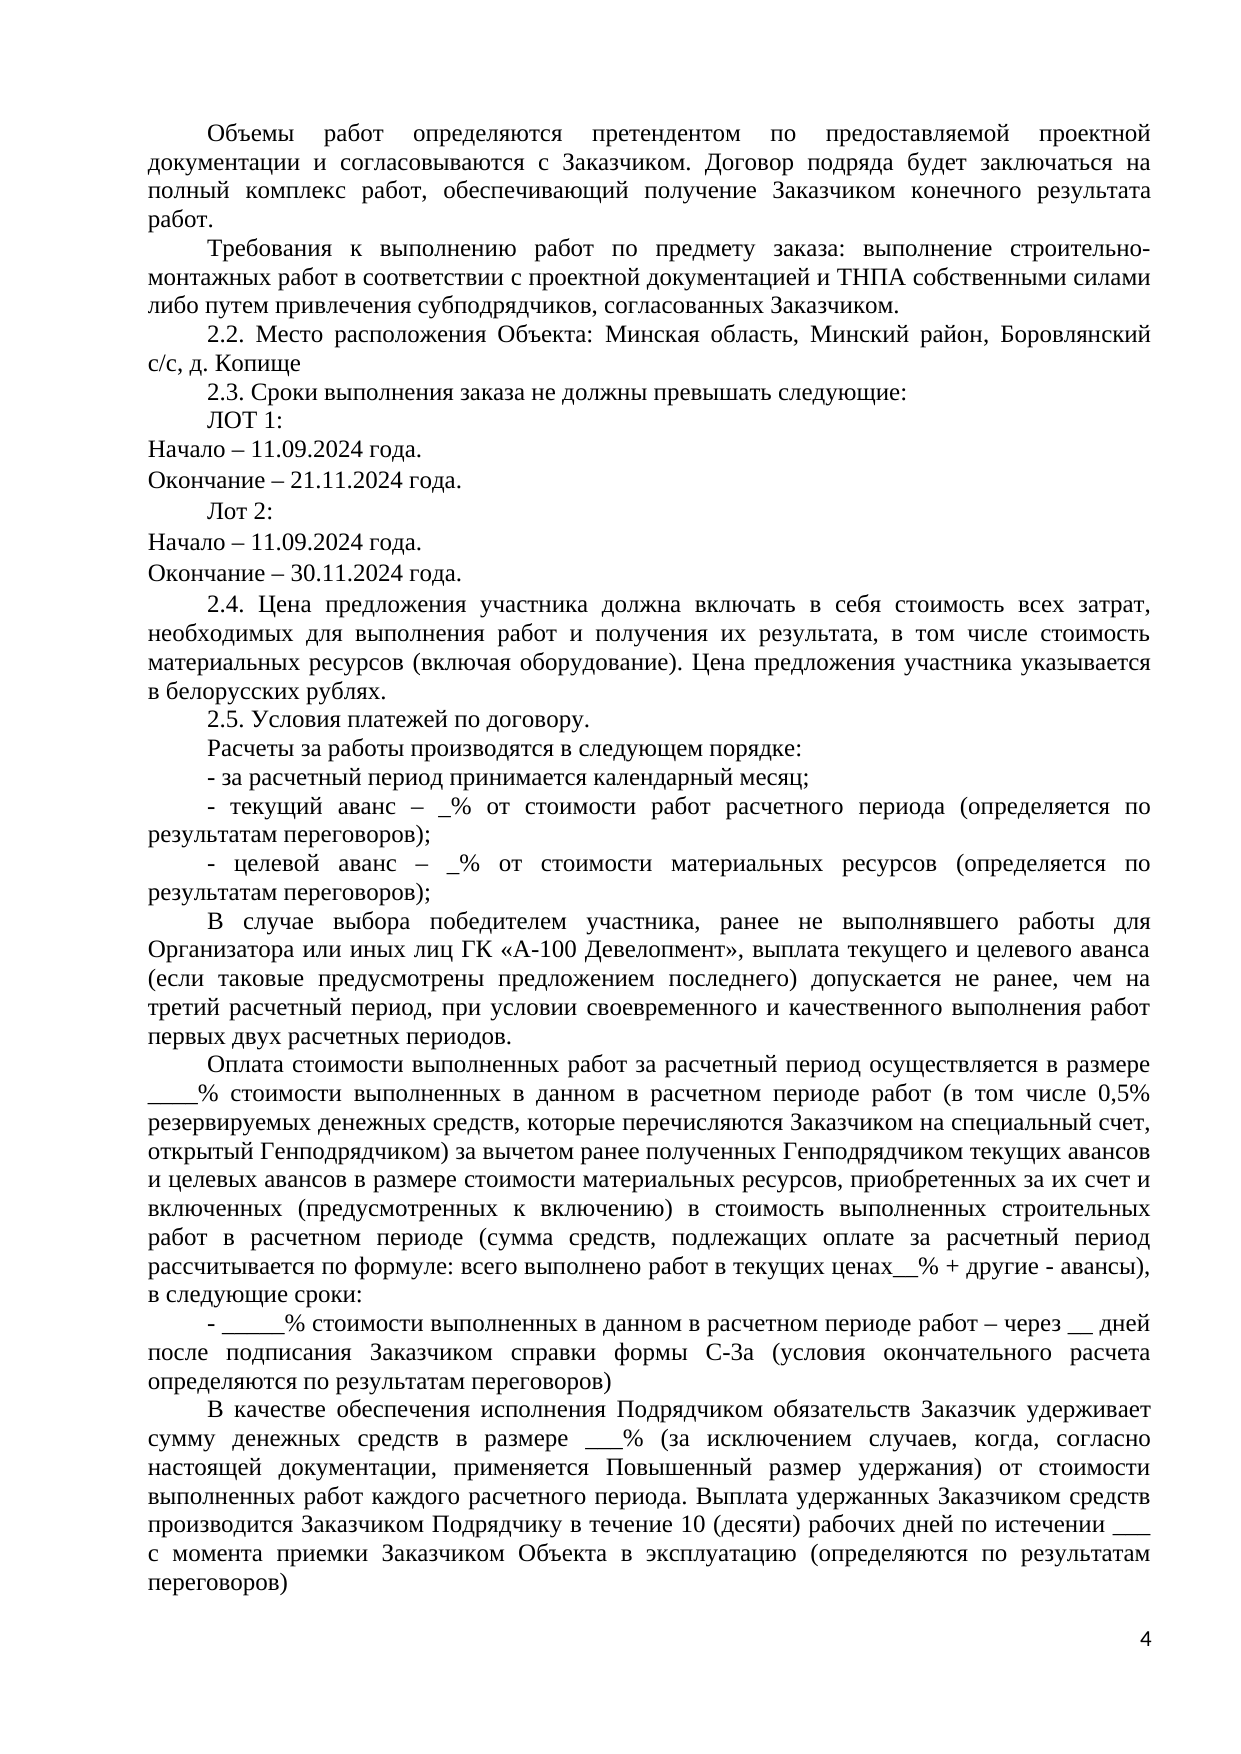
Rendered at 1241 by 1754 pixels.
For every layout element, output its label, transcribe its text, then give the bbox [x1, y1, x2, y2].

text Окончание – 21.11.2024 года. [148, 465, 1152, 494]
text ЛОТ 1: [148, 406, 1152, 434]
text - целевой аванс – _% от стоимости материальных ресурсов (определяется по результатам переговоров); [148, 848, 1152, 906]
text Требования к выполнению работ по предмету заказа: выполнение строительно-монтажных работ в соответствии с проектной документацией и ТНПА собственными силами либо путем привлечения субподрядчиков, согласованных Заказчиком. [148, 233, 1152, 319]
text - за расчетный период принимается календарный месяц; [148, 762, 1152, 791]
text Начало – 11.09.2024 года. [148, 527, 1152, 556]
text Расчеты за работы производятся в следующем порядке: [148, 733, 1152, 762]
text 2.5. Условия платежей по договору. [148, 704, 1152, 733]
text - _____% стоимости выполненных в данном в расчетном периоде работ – через __ дней после подписания Заказчиком справки формы С-3а (условия окончательного расчета определяются по результатам переговоров) [148, 1308, 1152, 1394]
text 2.4. Цена предложения участника должна включать в себя стоимость всех затрат, необходимых для выполнения работ и получения их результата, в том числе стоимость материальных ресурсов (включая оборудование). Цена предложения участника указывается в белорусских рублях. [148, 589, 1152, 704]
list 2.2. Место расположения Объекта: Минская область, Минский район, Боровлянский с/с, д. Копище [148, 319, 1152, 377]
text Лот 2: [148, 496, 1152, 525]
text Объемы работ определяются претендентом по предоставляемой проектной документации и согласовываются с Заказчиком. Договор подряда будет заключаться на полный комплекс работ, обеспечивающий получение Заказчиком конечного результата работ. [148, 118, 1152, 233]
text Оплата стоимости выполненных работ за расчетный период осуществляется в размере ____% стоимости выполненных в данном в расчетном периоде работ (в том числе 0,5% резервируемых денежных средств, которые перечисляются Заказчиком на специальный счет, открытый Генподрядчиком) за вычетом ранее полученных Генподрядчиком текущих авансов и целевых авансов в размере стоимости материальных ресурсов, приобретенных за их счет и включенных (предусмотренных к включению) в стоимость выполненных строительных работ в расчетном периоде (сумма средств, подлежащих оплате за расчетный период рассчитывается по формуле: всего выполнено работ в текущих ценах__% + другие - авансы), в следующие сроки: [148, 1049, 1152, 1308]
text - текущий аванс – _% от стоимости работ расчетного периода (определяется по результатам переговоров); [148, 791, 1152, 848]
text Начало – 11.09.2024 года. [148, 434, 1152, 463]
text В качестве обеспечения исполнения Подрядчиком обязательств Заказчик удерживает сумму денежных средств в размере ___% (за исключением случаев, когда, согласно настоящей документации, применяется Повышенный размер удержания) от стоимости выполненных работ каждого расчетного периода. Выплата удержанных Заказчиком средств производится Заказчиком Подрядчику в течение 10 (десяти) рабочих дней по истечении ___ с момента приемки Заказчиком Объекта в эксплуатацию (определяются по результатам переговоров) [148, 1394, 1152, 1596]
text 2.3. Сроки выполнения заказа не должны превышать следующие: [148, 377, 1152, 406]
text В случае выбора победителем участника, ранее не выполнявшего работы для Организатора или иных лиц ГК «А-100 Девелопмент», выплата текущего и целевого аванса (если таковые предусмотрены предложением последнего) допускается не ранее, чем на третий расчетный период, при условии своевременного и качественного выполнения работ первых двух расчетных периодов. [148, 906, 1152, 1049]
text Окончание – 30.11.2024 года. [148, 558, 1152, 587]
